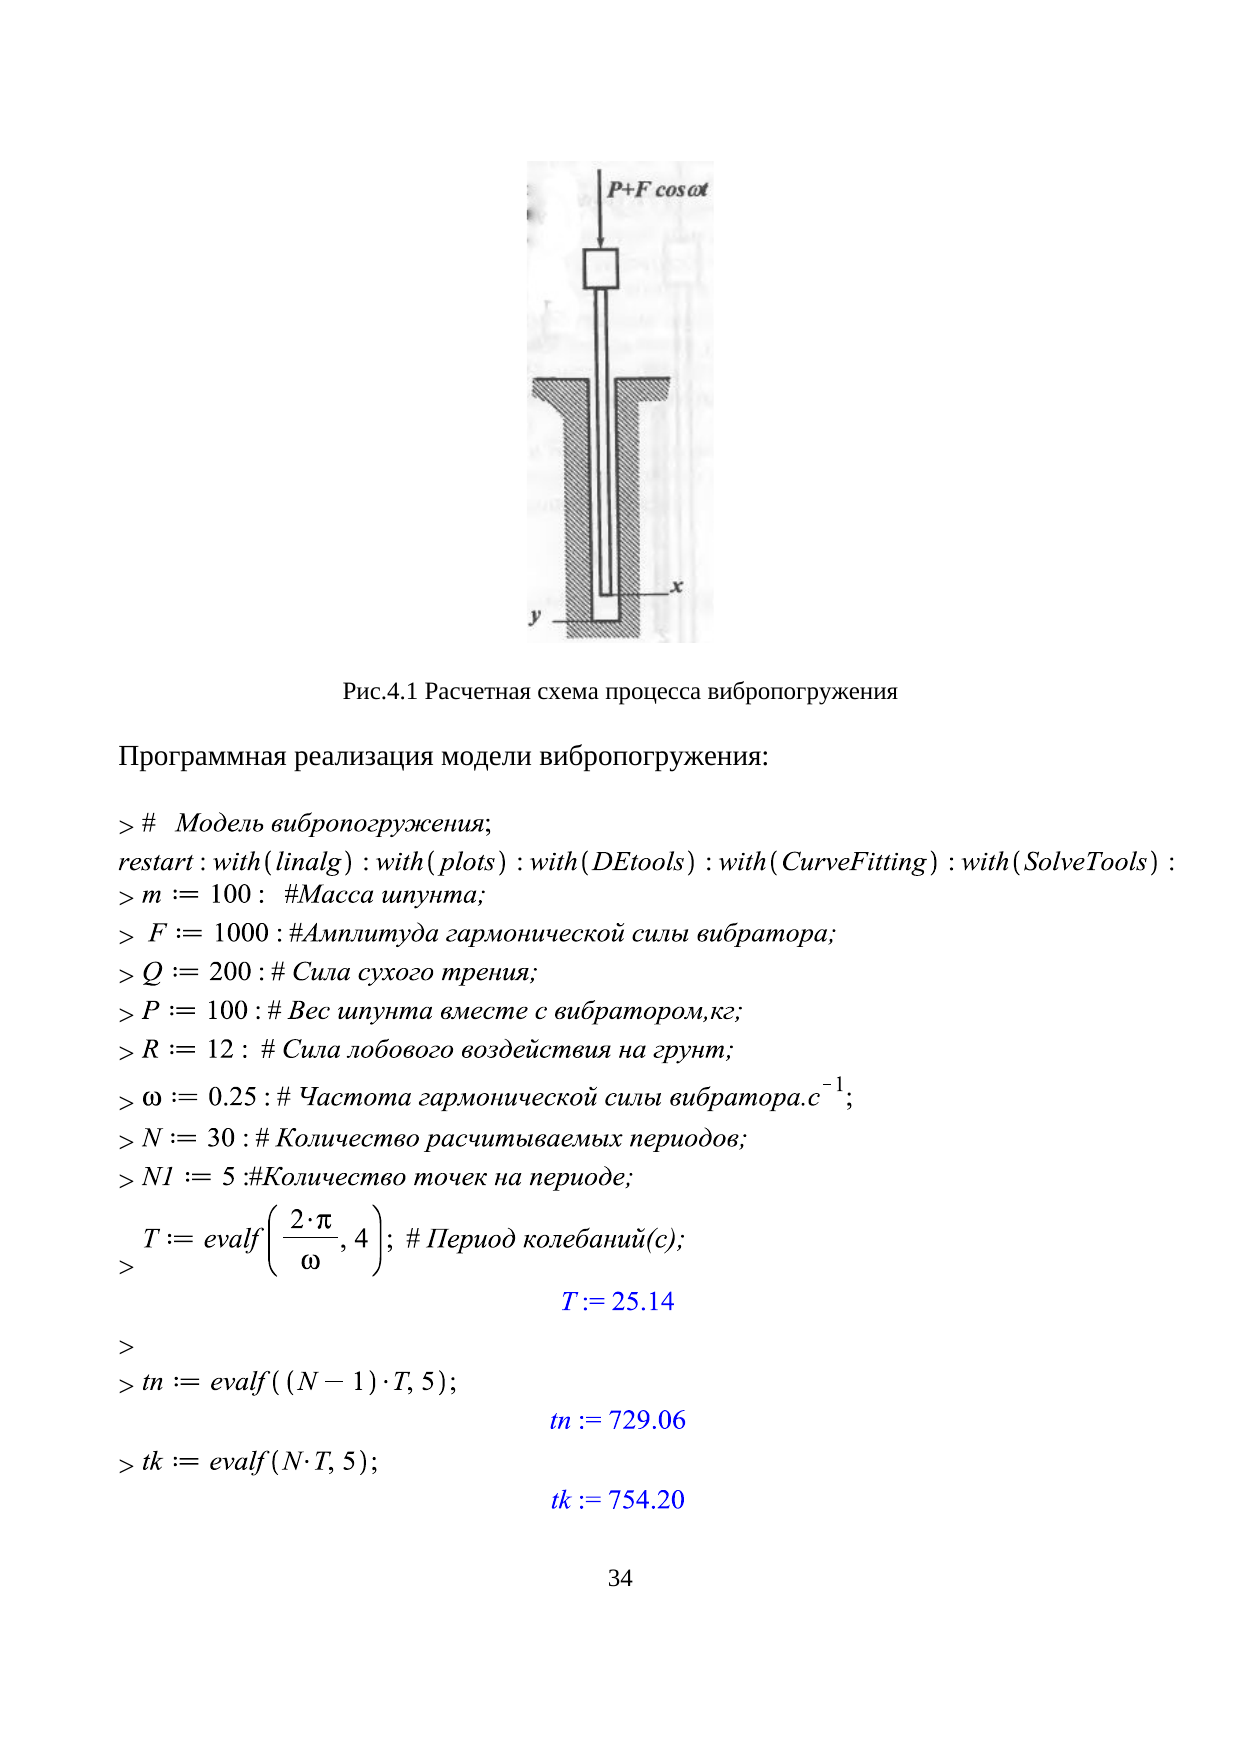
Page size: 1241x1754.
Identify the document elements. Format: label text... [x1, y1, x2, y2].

text > [118, 915, 1122, 954]
text > [118, 1325, 1122, 1364]
text > [118, 1159, 1122, 1198]
text > [118, 877, 1122, 915]
text > [118, 1070, 1122, 1120]
text > [118, 1031, 1122, 1070]
text Рис.4.1 Расчетная схема процесса вибропогружения [118, 676, 1122, 704]
text Программная реализация модели вибропогружения: [118, 738, 1122, 772]
text > [118, 1443, 1122, 1482]
text > [118, 1364, 1122, 1402]
text > [118, 1198, 1122, 1284]
text > [118, 805, 1122, 844]
text > [118, 954, 1122, 993]
picture [526, 161, 714, 643]
text > [118, 1120, 1122, 1159]
text > [118, 993, 1122, 1031]
